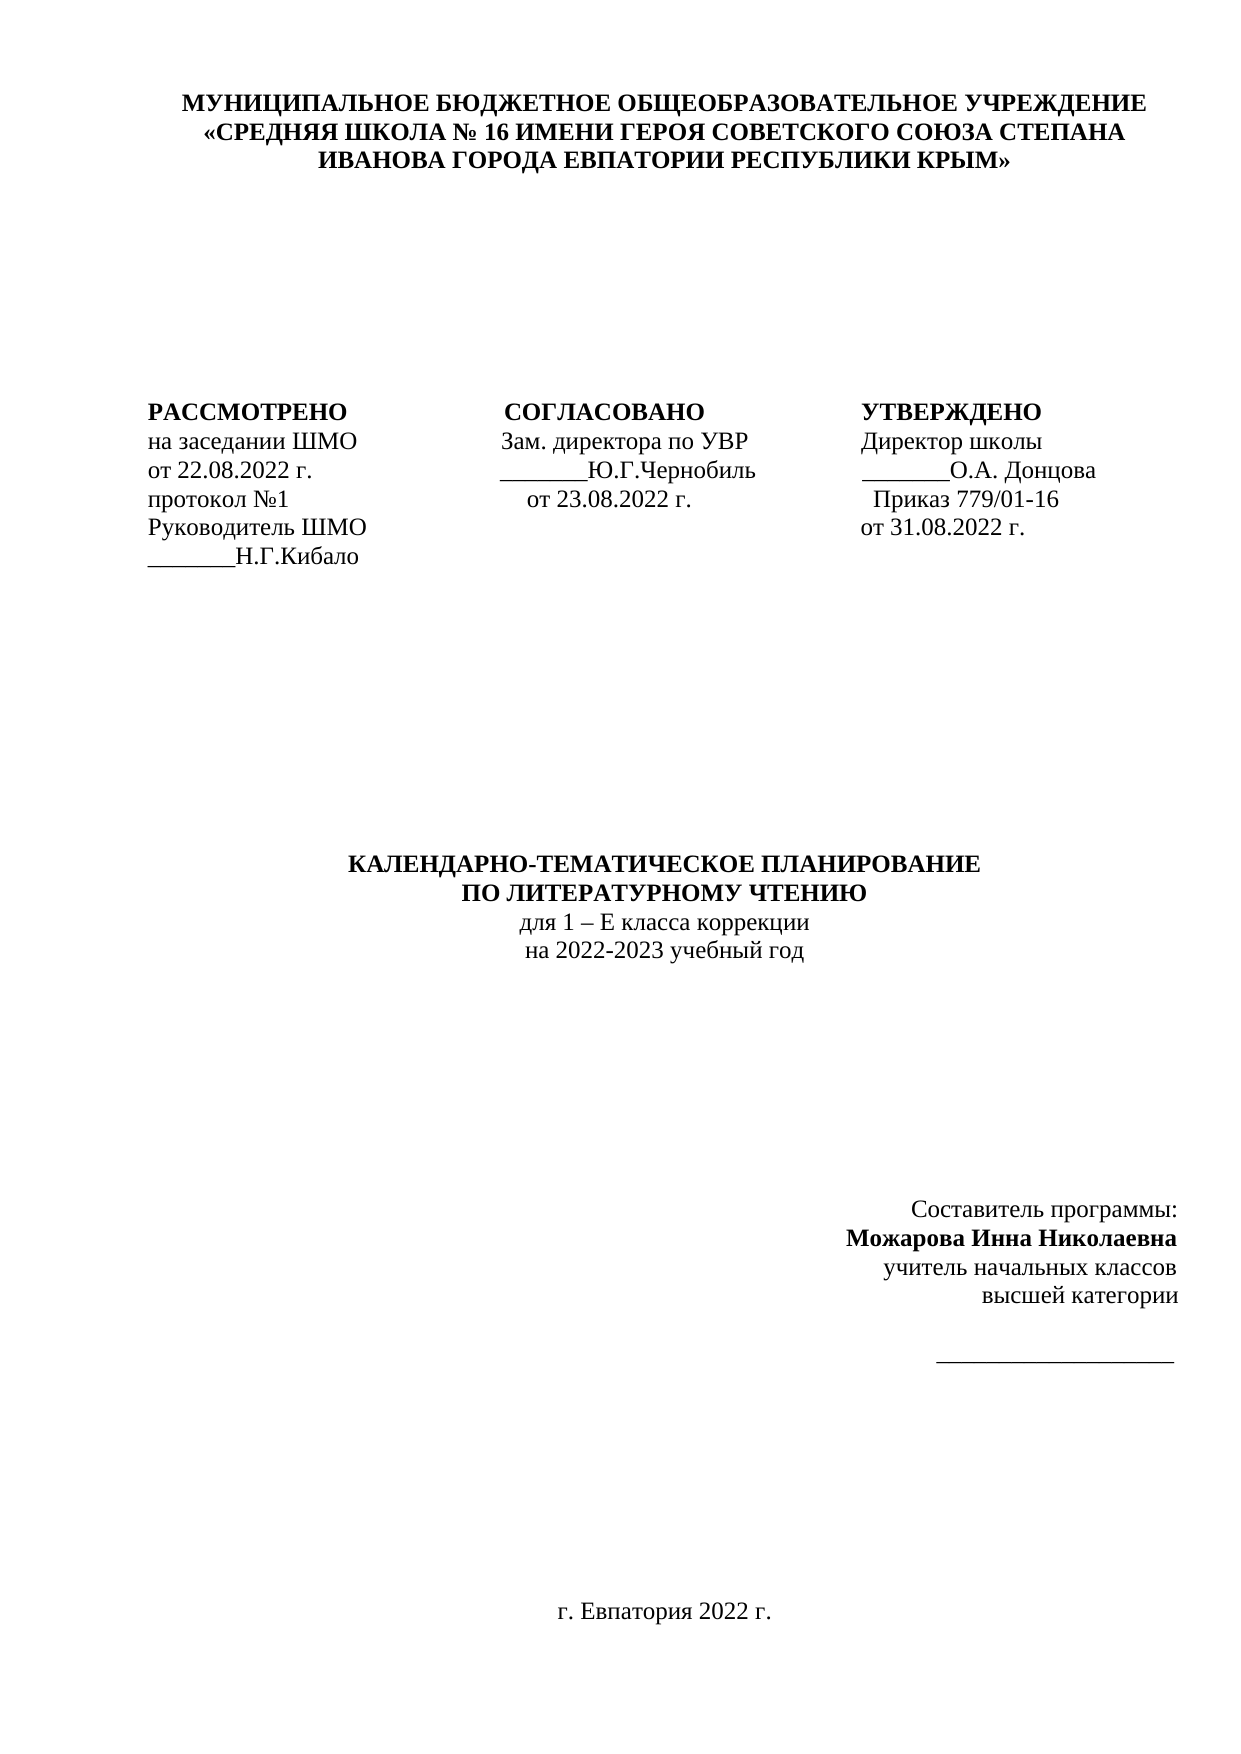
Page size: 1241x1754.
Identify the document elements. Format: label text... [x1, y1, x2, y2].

text КАЛЕНДАРНО-ТЕМАТИЧЕСКОЕ ПЛАНИРОВАНИЕ [148, 849, 1181, 878]
text на 2022-2023 учебный год [148, 935, 1181, 964]
text «СРЕДНЯЯ ШКОЛА № 16 ИМЕНИ ГЕРОЯ СОВЕТСКОГО СОЮЗА СТЕПАНА ИВАНОВА ГОРОДА ЕВПАТОРИИ РЕСПУБЛИКИ КРЫМ» [148, 117, 1181, 174]
text протокол №1 от 23.08.2022 г. Приказ 779/01-16 [148, 484, 1181, 512]
text для 1 – Е класса коррекции [148, 907, 1181, 935]
text ___________________ [148, 1337, 1181, 1366]
text Можарова Инна Николаевна [148, 1223, 1181, 1252]
text МУНИЦИПАЛЬНОЕ БЮДЖЕТНОЕ ОБЩЕОБРАЗОВАТЕЛЬНОЕ УЧРЕЖДЕНИЕ [148, 88, 1181, 117]
text от 22.08.2022 г. _______Ю.Г.Чернобиль _______О.А. Донцова [148, 455, 1181, 484]
text высшей категории [148, 1280, 1181, 1309]
text _______Н.Г.Кибало [148, 541, 1181, 570]
text ПО ЛИТЕРАТУРНОМУ ЧТЕНИЮ [148, 878, 1181, 907]
text Руководитель ШМО от 31.08.2022 г. [148, 512, 1181, 541]
text учитель начальных классов [148, 1252, 1181, 1280]
text Составитель программы: [664, 1194, 1181, 1223]
text г. Евпатория 2022 г. [148, 1596, 1181, 1624]
text на заседании ШМО Зам. директора по УВР Директор школы [148, 426, 1181, 455]
text РАССМОТРЕНО СОГЛАСОВАНО УТВЕРЖДЕНО [148, 397, 1181, 426]
